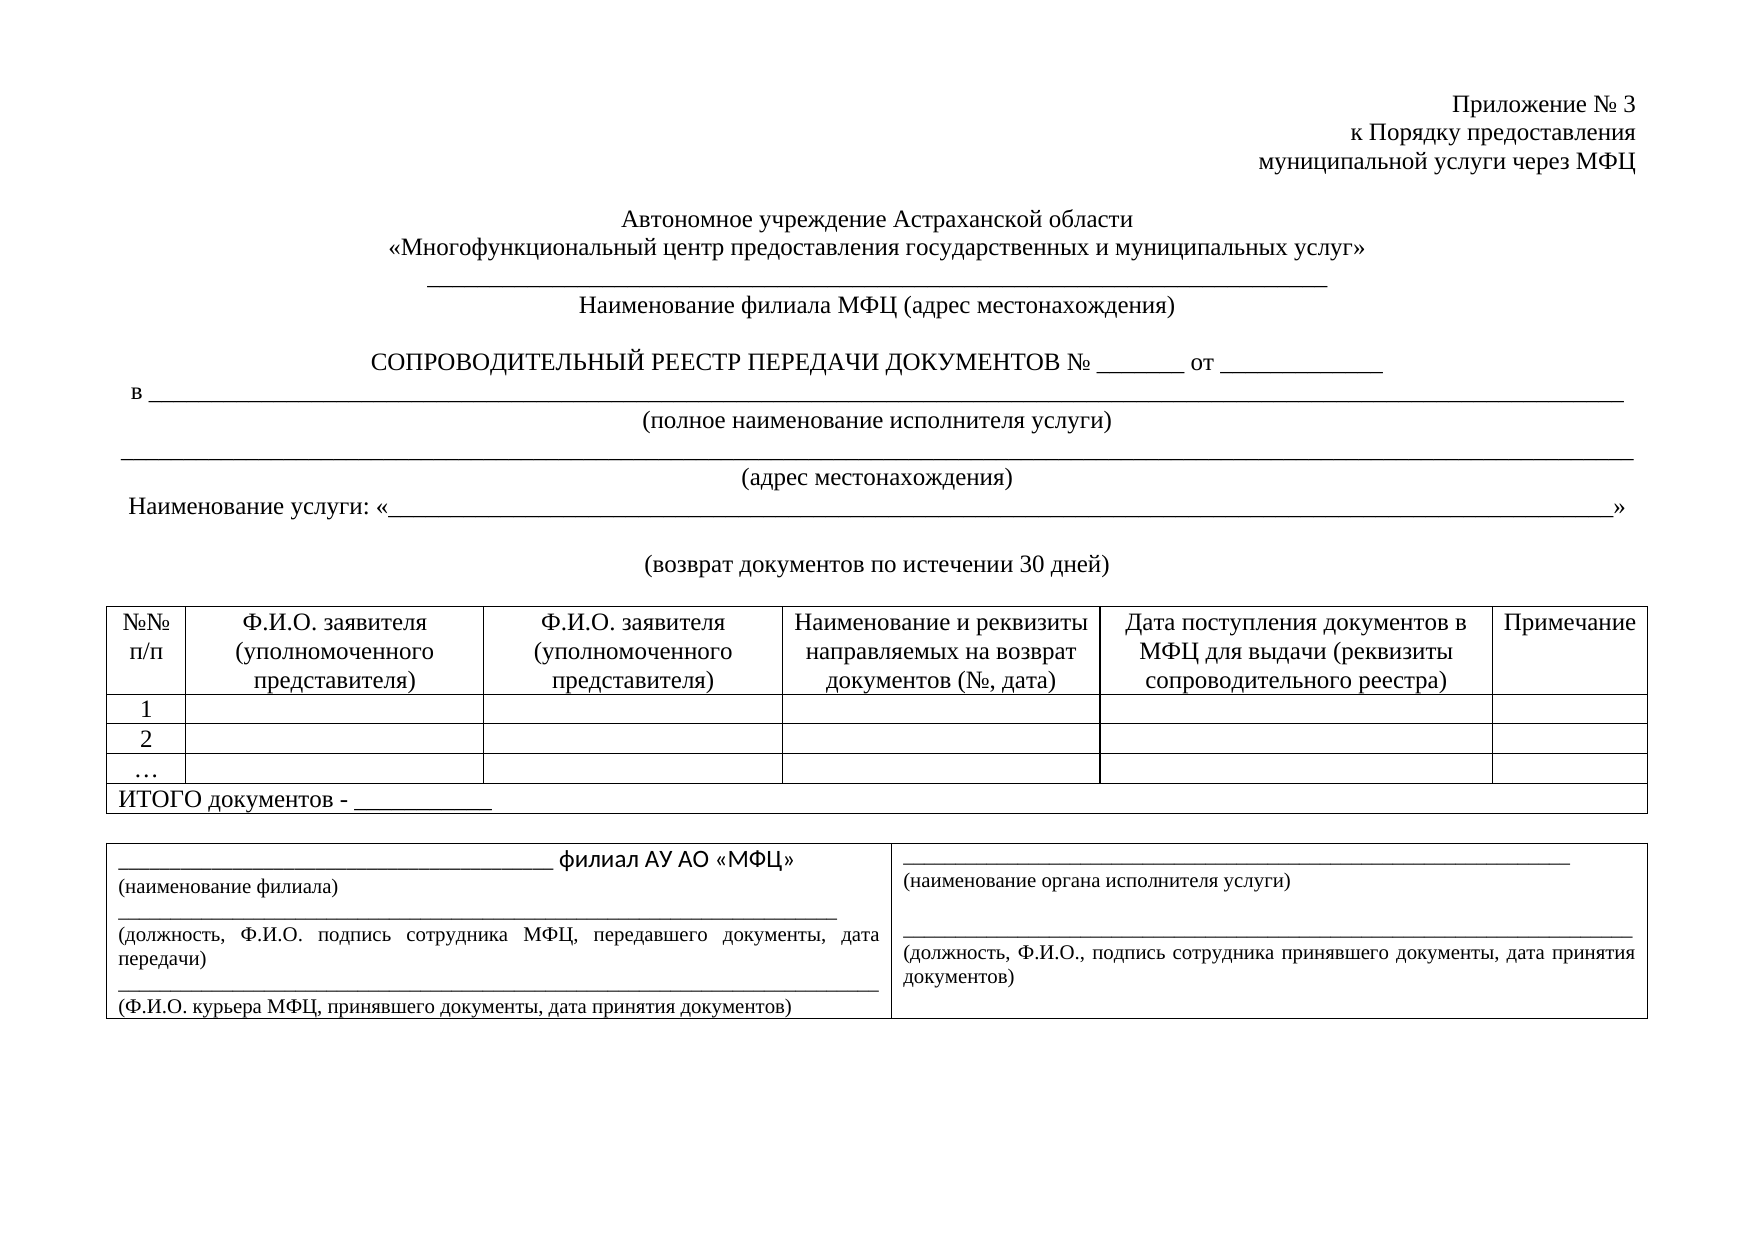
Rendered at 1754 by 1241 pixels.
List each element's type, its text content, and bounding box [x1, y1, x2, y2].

text СОПРОВОДИТЕЛЬНЫЙ РЕЕСТР ПЕРЕДАЧИ ДОКУМЕНТОВ № _______ от _____________ [118, 347, 1636, 376]
table_cell [1493, 754, 1647, 783]
table_cell [484, 754, 782, 783]
table_header Дата поступления документов в МФЦ для выдачи (реквизиты сопроводительного реестра) [1101, 607, 1492, 693]
text в ______________________________________________________________________________________________________________________ [118, 376, 1636, 405]
table_header Ф.И.О. заявителя (уполномоченного представителя) [186, 607, 483, 693]
table_cell [1493, 695, 1647, 723]
table_cell [484, 695, 782, 723]
table_header ________________________________________________________________ (наименование органа исполнителя услуги) ______________________________________________________________________ (должность, Ф.И.О., подпись сотрудника принявшего документы, дата принятия документов) [892, 844, 1647, 1018]
table_cell [1101, 724, 1492, 753]
text (полное наименование исполнителя услуги) [118, 405, 1636, 434]
table_cell [1493, 724, 1647, 753]
text к Порядку предоставления [118, 117, 1636, 146]
text Автономное учреждение Астраханской области [118, 204, 1636, 232]
table_header Наименование и реквизиты направляемых на возврат документов (№, дата) [783, 607, 1099, 693]
table_cell [783, 695, 1099, 723]
text (адрес местонахождения) [118, 462, 1636, 491]
table_cell [186, 695, 483, 723]
text _________________________________________________________________________________________________________________________ [118, 434, 1636, 462]
text (возврат документов по истечении 30 дней) [118, 549, 1636, 577]
table_cell ИТОГО документов - ___________ [107, 784, 1647, 813]
table_cell [783, 724, 1099, 753]
table_header Ф.И.О. заявителя (уполномоченного представителя) [484, 607, 782, 693]
table_header __________________________________________ филиал АУ АО «МФЦ» (наименование филиала) _____________________________________________________________________ (должность, Ф.И.О. подпись сотрудника МФЦ, передавшего документы, дата передачи) _________________________________________________________________________ (Ф.И.О. курьера МФЦ, принявшего документы, дата принятия документов) [107, 844, 891, 1018]
text ________________________________________________________________________ [118, 261, 1636, 290]
table_cell [1101, 695, 1492, 723]
text «Многофункциональный центр предоставления государственных и муниципальных услуг» [118, 232, 1636, 261]
table_header №№ п/п [107, 607, 185, 693]
text Наименование услуги: «__________________________________________________________________________________________________» [118, 491, 1636, 520]
table_cell [186, 724, 483, 753]
table_cell … [107, 754, 185, 783]
table_cell 2 [107, 724, 185, 753]
table_cell [484, 724, 782, 753]
text Приложение № 3 [118, 89, 1636, 117]
text Наименование филиала МФЦ (адрес местонахождения) [118, 290, 1636, 319]
table_cell [186, 754, 483, 783]
text муниципальной услуги через МФЦ [118, 146, 1636, 175]
table_header Примечание [1493, 607, 1647, 693]
table_cell 1 [107, 695, 185, 723]
table_cell [1101, 754, 1492, 783]
table_cell [783, 754, 1099, 783]
